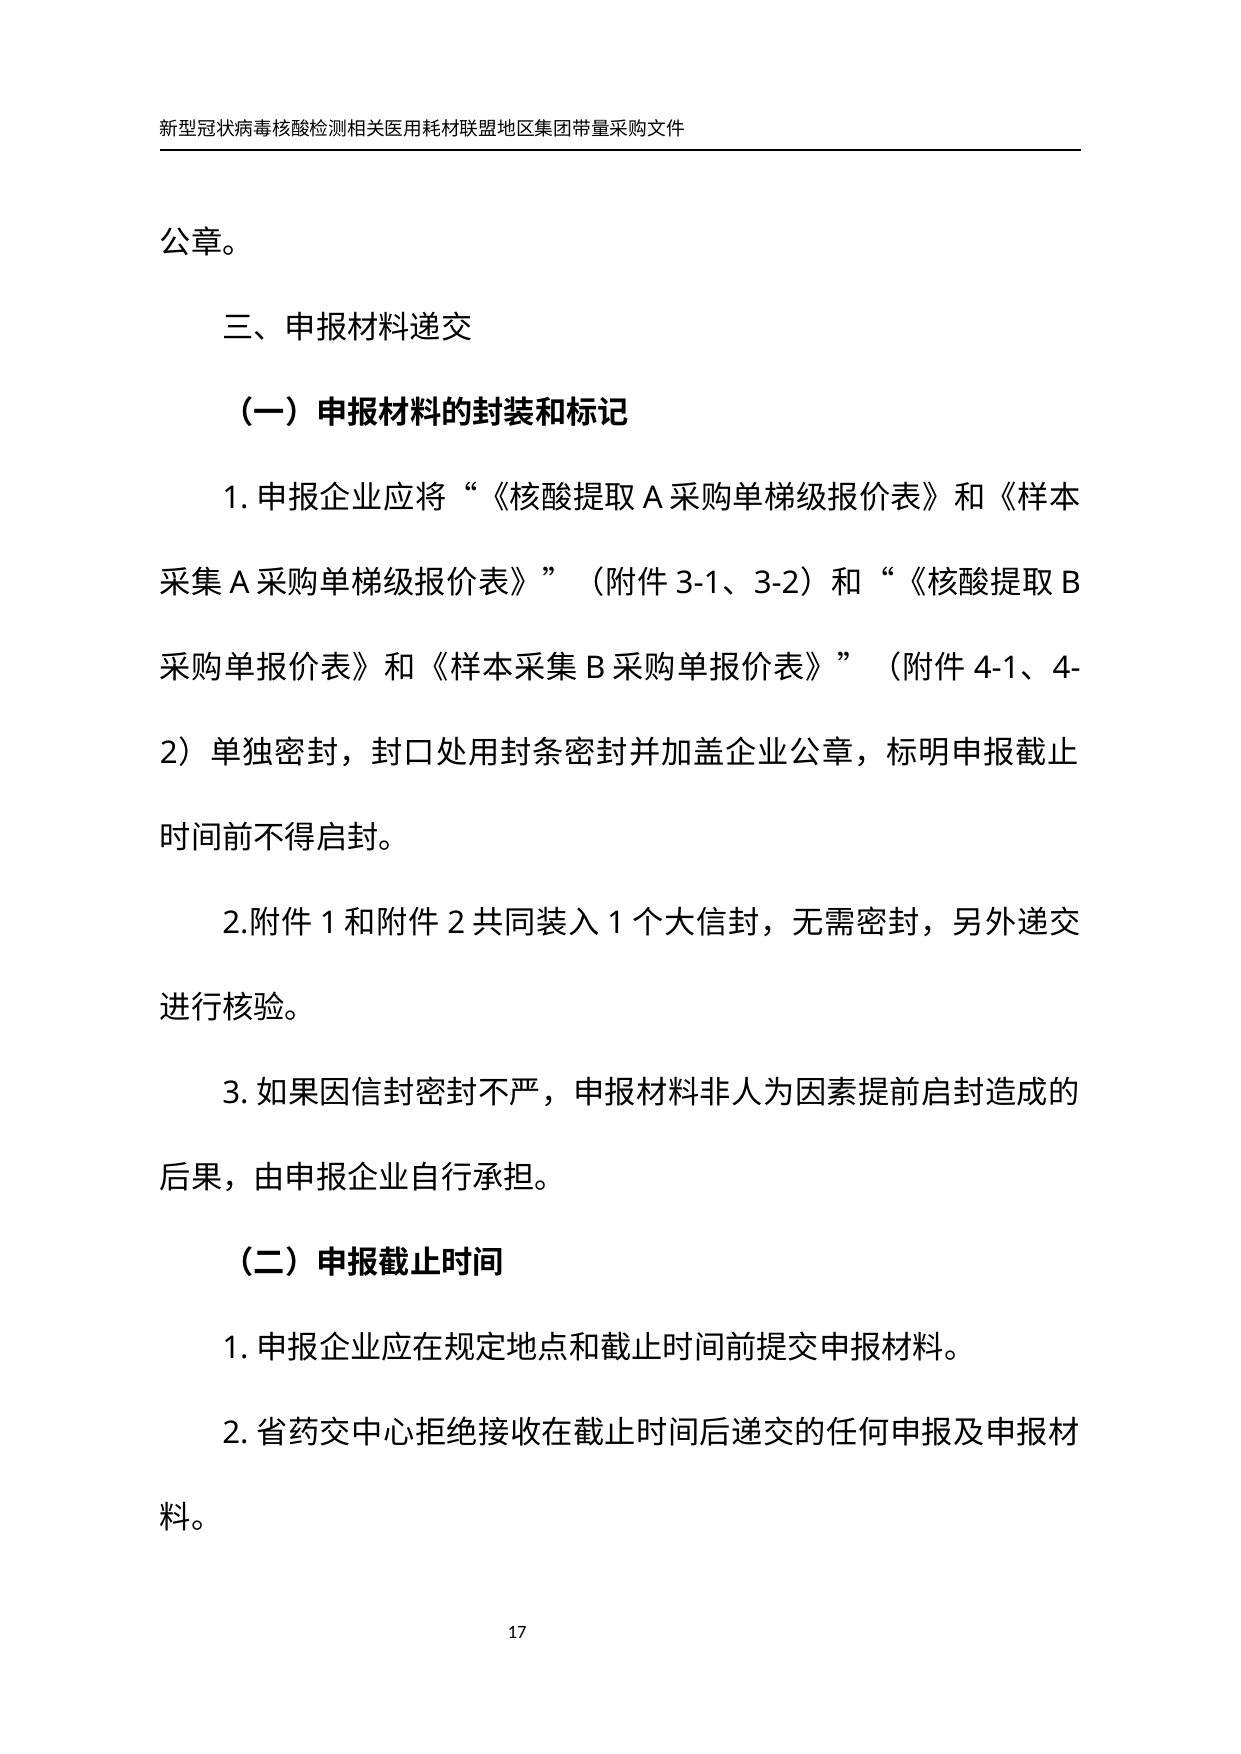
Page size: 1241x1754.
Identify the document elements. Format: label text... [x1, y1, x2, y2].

text （一）申报材料的封装和标记 [159, 367, 1081, 452]
text 3. 如果因信封密封不严，申报材料非人为因素提前启封造成的后果，由申报企业自行承担。 [159, 1047, 1081, 1217]
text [159, 197, 1081, 282]
text （二）申报截止时间 [159, 1217, 1081, 1302]
text 2.附件1和附件2共同装入1个大信封，无需密封，另外递交进行核验。 [159, 877, 1081, 1047]
text 1. 申报企业应将“《核酸提取A采购单梯级报价表》和《样本采集A采购单梯级报价表》”（附件3-1、3-2）和“《核酸提取B采购单报价表》和《样本采集B采购单报价表》”（附件4-1、4-2）单独密封，封口处用封条密封并加盖企业公章，标明申报截止时间前不得启封。 [159, 452, 1081, 877]
text 1. 申报企业应在规定地点和截止时间前提交申报材料。 [159, 1302, 1081, 1387]
text 三、申报材料递交 [159, 282, 1081, 367]
text 2. 省药交中心拒绝接收在截止时间后递交的任何申报及申报材料。 [159, 1387, 1081, 1557]
